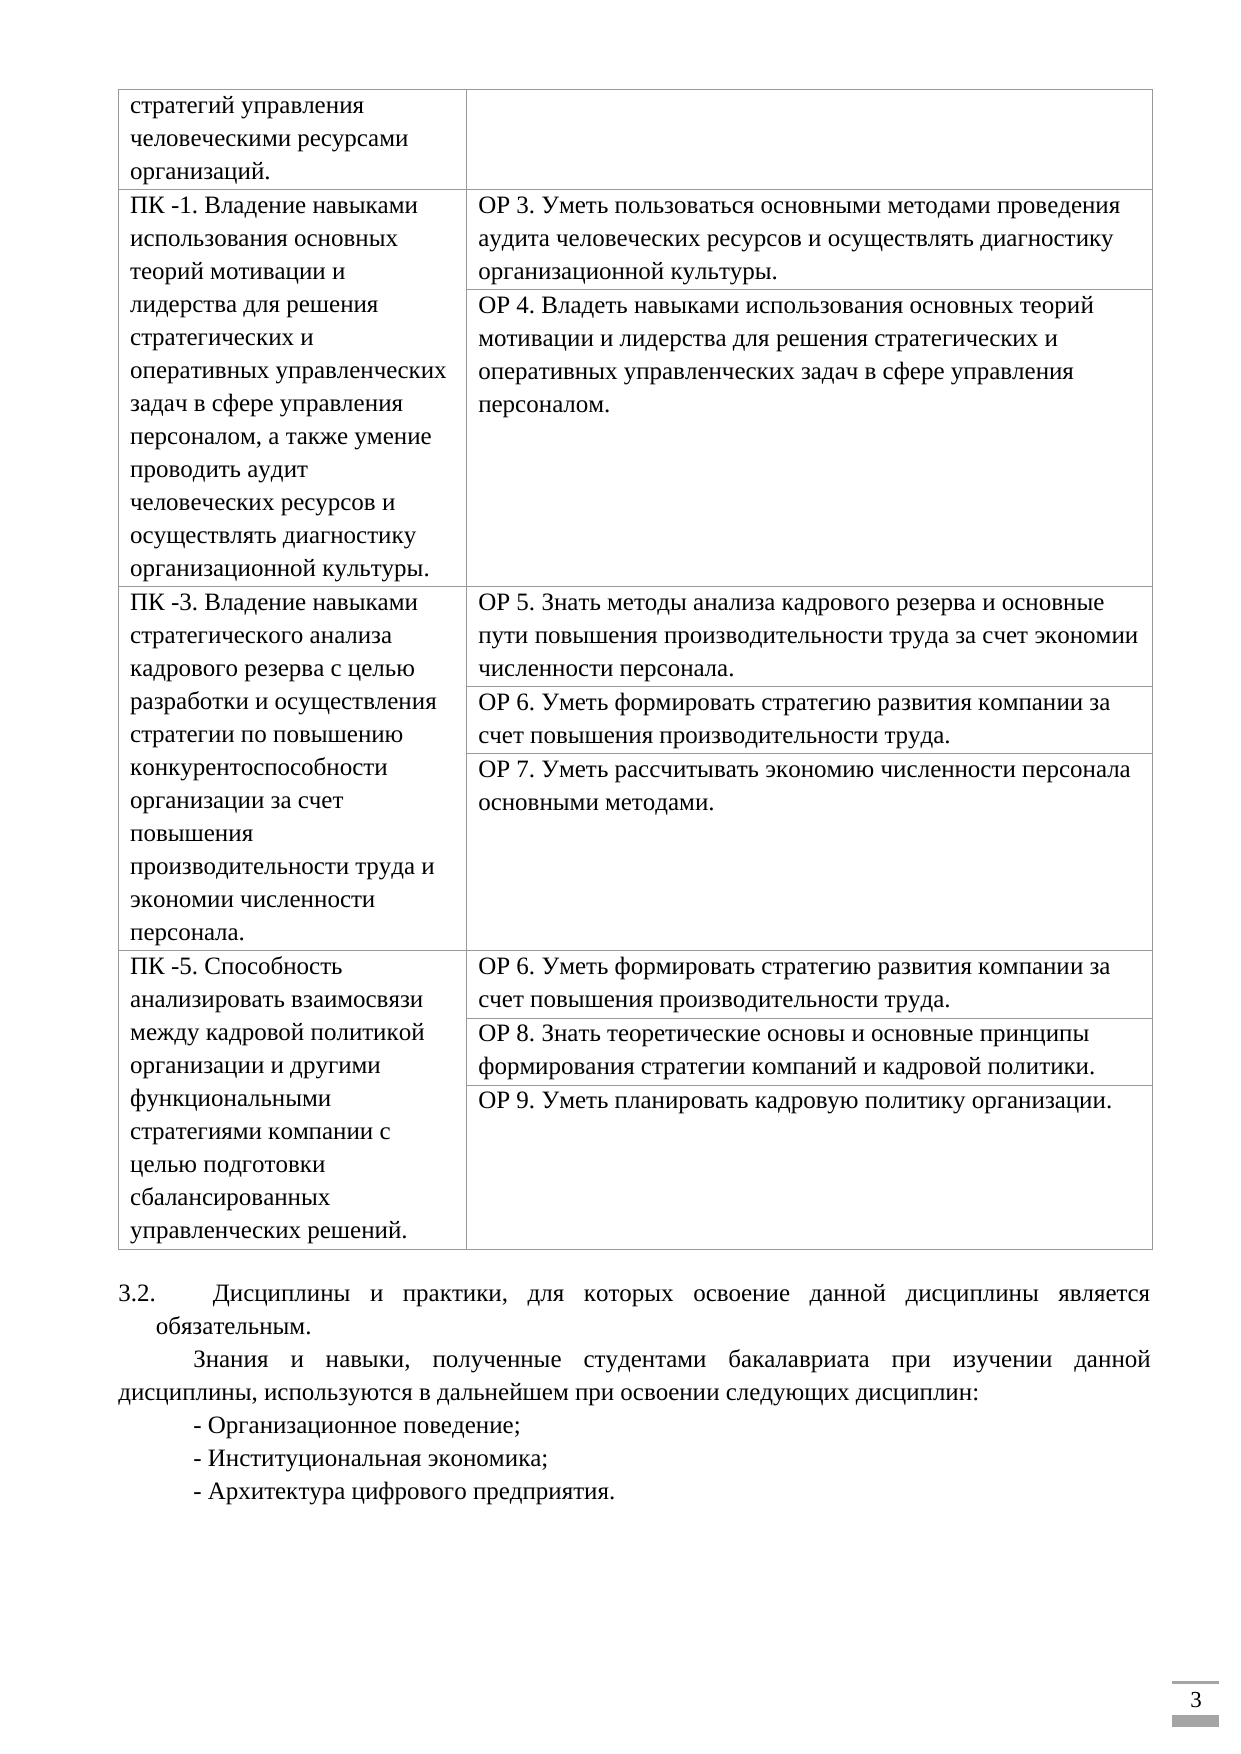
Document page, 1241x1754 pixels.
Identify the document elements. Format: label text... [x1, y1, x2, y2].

table_cell ОР 3. Уметь пользоваться основными методами проведения аудита человеческих ресурсов и осуществлять диагностику организационной культуры. [467, 190, 1152, 289]
list Дисциплины и практики, для которых освоение данной дисциплины является обязательным. [118, 1278, 1152, 1340]
table_cell ОР 7. Уметь рассчитывать экономию численности персонала основными методами. [467, 754, 1152, 950]
table_cell ОР 5. Знать методы анализа кадрового резерва и основные пути повышения производительности труда за счет экономии численности персонала. [467, 587, 1152, 686]
text Знания и навыки, полученные студентами бакалавриата при изучении данной дисциплины, используются в дальнейшем при освоении следующих дисциплин: [118, 1344, 1152, 1406]
table_cell ОР 9. Уметь планировать кадровую политику организации. [467, 1086, 1152, 1248]
text - Архитектура цифрового предприятия. [118, 1476, 1152, 1505]
table_cell ОР 6. Уметь формировать стратегию развития компании за счет повышения производительности труда. [467, 951, 1152, 1017]
table_cell ПК -1. Владение навыками использования основных теорий мотивации и лидерства для решения стратегических и оперативных управленческих задач в сфере управления персоналом, а также умение проводить аудит человеческих ресурсов и осуществлять диагностику организационной культуры. [119, 190, 466, 586]
table_cell ПК -3. Владение навыками стратегического анализа кадрового резерва с целью разработки и осуществления стратегии по повышению конкурентоспособности организации за счет повышения производительности труда и экономии численности персонала. [119, 587, 466, 950]
table_cell ОР 6. Уметь формировать стратегию развития компании за счет повышения производительности труда. [467, 687, 1152, 753]
table_cell ОР 8. Знать теоретические основы и основные принципы формирования стратегии компаний и кадровой политики. [467, 1019, 1152, 1084]
text - Институциональная экономика; [118, 1443, 1152, 1472]
table_cell ОР 4. Владеть навыками использования основных теорий мотивации и лидерства для решения стратегических и оперативных управленческих задач в сфере управления персоналом. [467, 290, 1152, 586]
table_cell ПК -5. Способность анализировать взаимосвязи между кадровой политикой организации и другими функциональными стратегиями компании с целью подготовки сбалансированных управленческих решений. [119, 951, 466, 1248]
text - Организационное поведение; [118, 1410, 1152, 1439]
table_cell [467, 90, 1152, 189]
